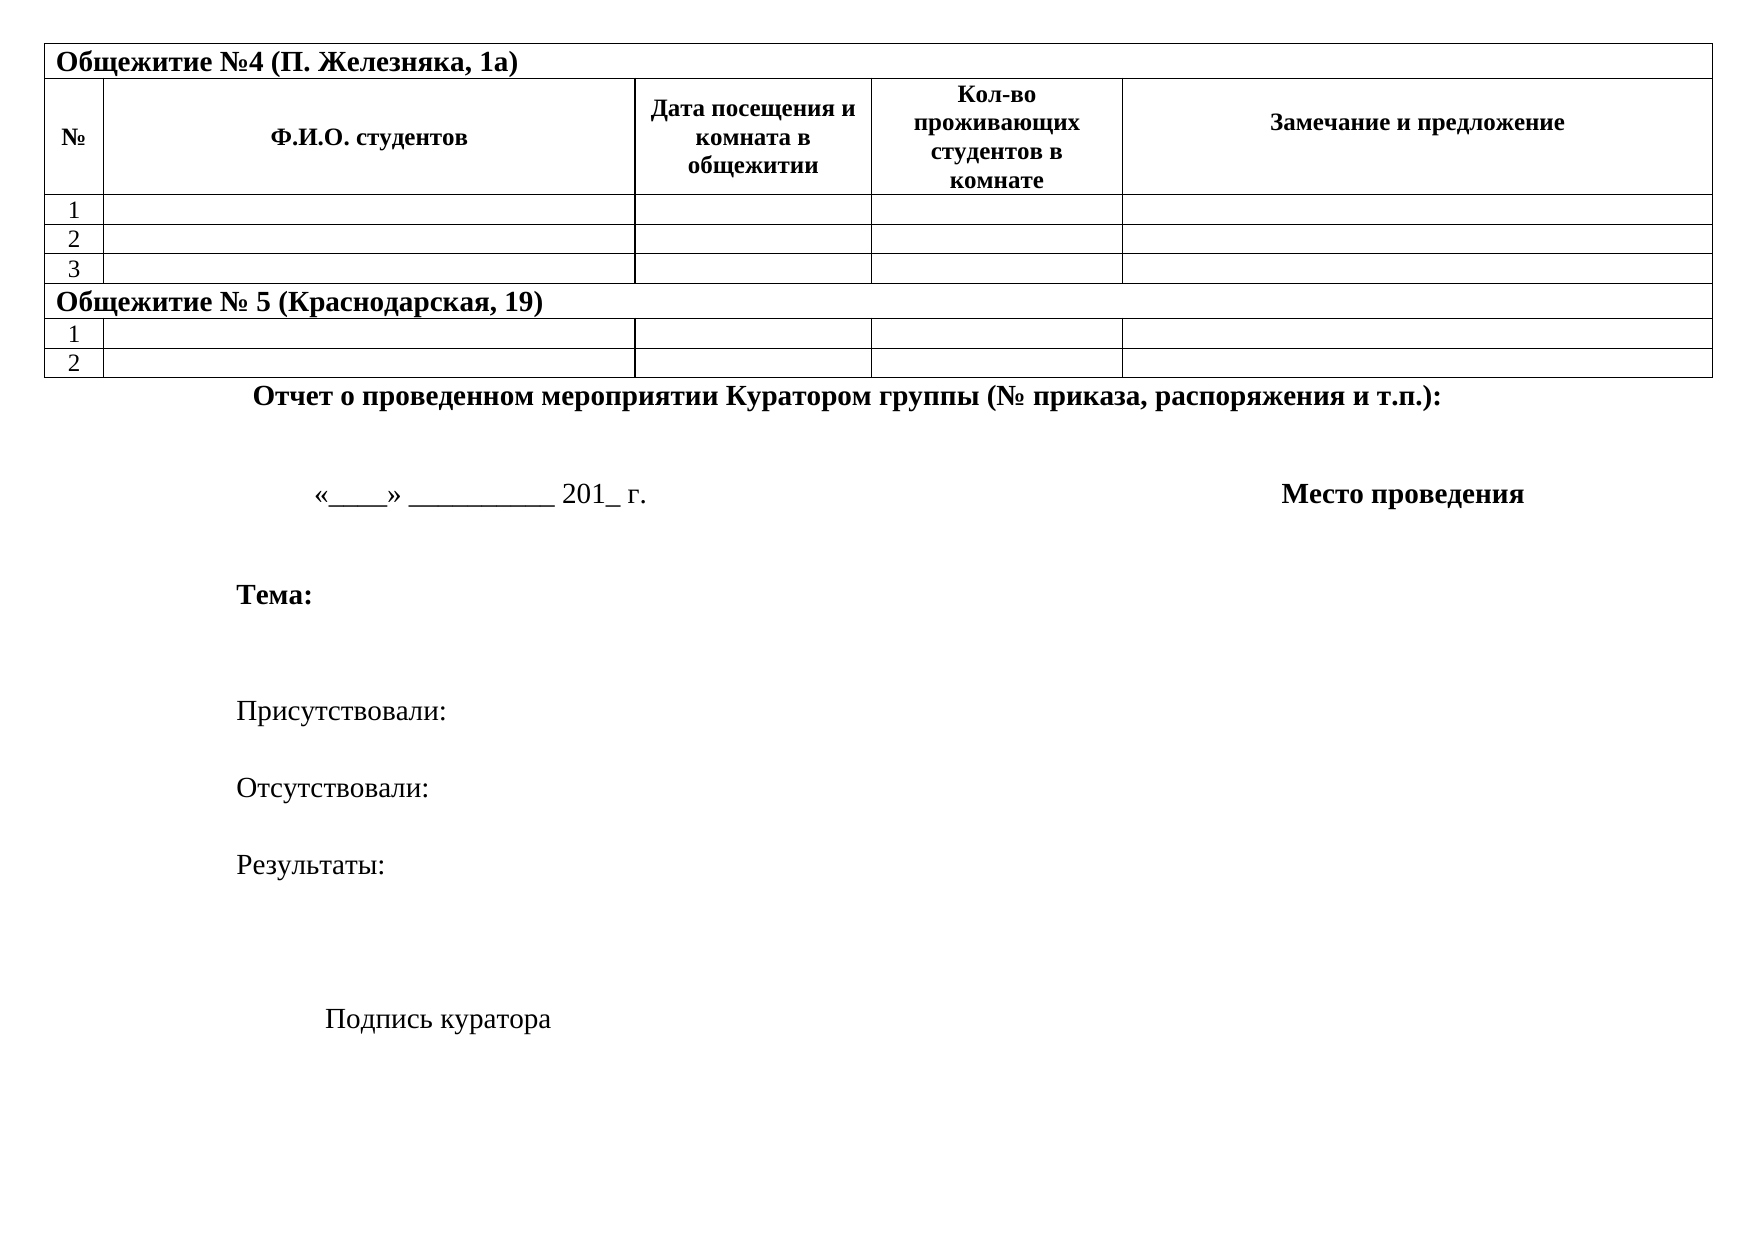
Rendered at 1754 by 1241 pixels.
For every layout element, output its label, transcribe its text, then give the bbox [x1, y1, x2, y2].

table_cell [872, 319, 1122, 347]
table_cell [636, 254, 871, 283]
table_cell 1 [45, 319, 103, 347]
table_cell [104, 225, 634, 253]
table_cell [104, 349, 634, 377]
table_cell [1123, 349, 1712, 377]
table_header Место проведения [940, 476, 1536, 539]
table_cell [872, 349, 1122, 377]
table_cell [872, 254, 1122, 283]
table_cell [872, 225, 1122, 253]
table_cell [872, 195, 1122, 223]
text Присутствовали: [236, 693, 1636, 726]
table_cell Общежитие №4 (П. Железняка, 1а) [45, 44, 1712, 78]
table_cell Ф.И.О. студентов [104, 79, 634, 194]
text Результаты: [236, 847, 1636, 881]
table_header «____» __________ 201_ г. [295, 476, 940, 539]
table_cell Общежитие № 5 (Краснодарская, 19) [45, 284, 1712, 318]
table_cell № [45, 79, 103, 194]
table_cell [1123, 319, 1712, 347]
text Отсутствовали: [236, 770, 1636, 803]
text Подпись куратора [325, 1001, 1636, 1035]
table_cell 2 [45, 349, 103, 377]
table_cell [1123, 225, 1712, 253]
table_cell [104, 254, 634, 283]
table_cell [636, 319, 871, 347]
table_cell [104, 319, 634, 347]
table_cell 1 [45, 195, 103, 223]
table_cell [636, 195, 871, 223]
table_cell [636, 349, 871, 377]
table_cell 2 [45, 225, 103, 253]
table_cell Замечание и предложение [1123, 79, 1712, 194]
table_cell Дата посещения и комната в общежитии [636, 79, 871, 194]
table_cell [1123, 195, 1712, 223]
table_cell Кол-во проживающих студентов в комнате [872, 79, 1122, 194]
text Отчет о проведенном мероприятии Куратором группы (№ приказа, распоряжения и т.п.): [59, 378, 1636, 412]
table_cell 3 [45, 254, 103, 283]
table_cell [104, 195, 634, 223]
text Тема: [236, 577, 1636, 611]
table_cell [636, 225, 871, 253]
table_cell [1123, 254, 1712, 283]
